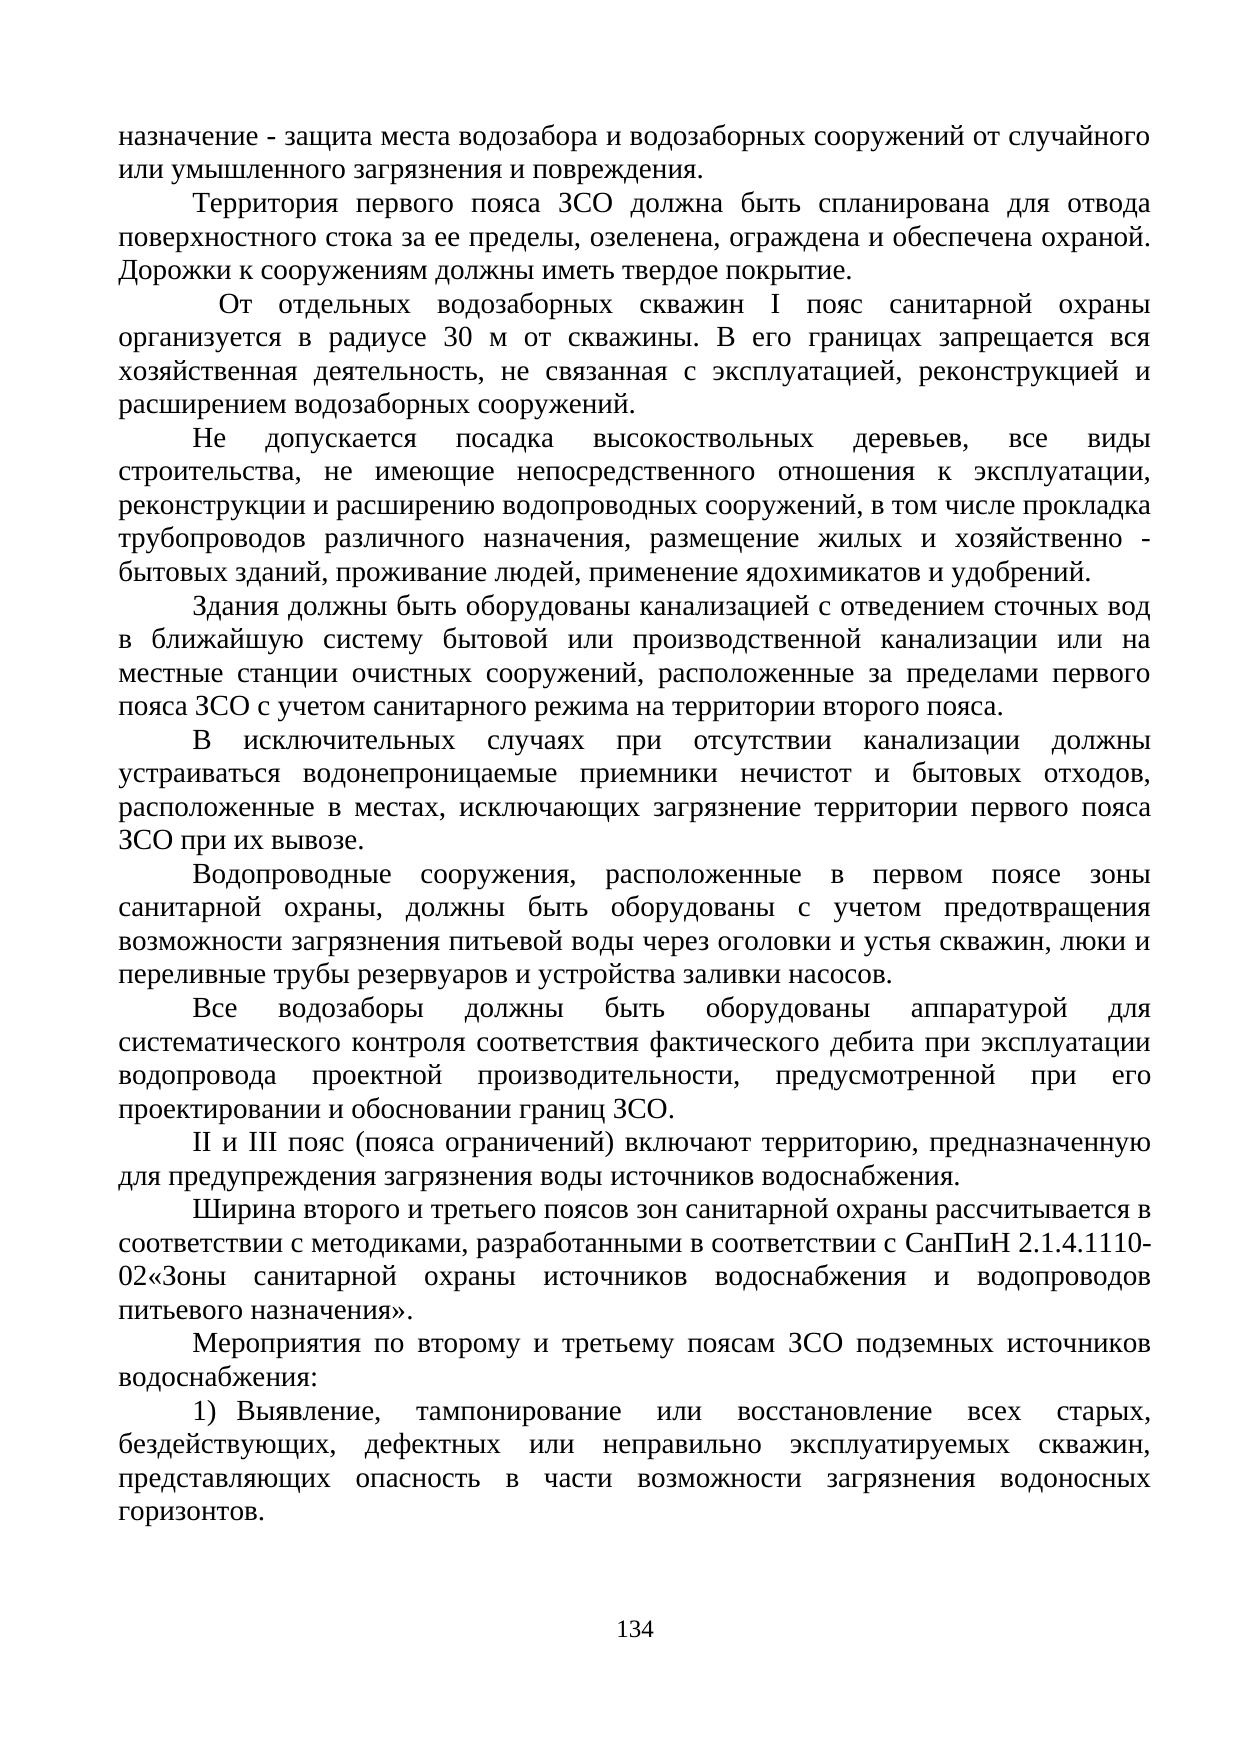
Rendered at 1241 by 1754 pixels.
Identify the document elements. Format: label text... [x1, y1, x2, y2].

text Здания должны быть оборудованы канализацией с отведением сточных вод в ближайшую систему бытовой или производственной канализации или на местные станции очистных сооружений, расположенные за пределами первого пояса ЗСО с учетом санитарного режима на территории второго пояса. [118, 588, 1152, 722]
text Все водозаборы должны быть оборудованы аппаратурой для систематического контроля соответствия фактического дебита при эксплуатации водопровода проектной производительности, предусмотренной при его проектировании и обосновании границ ЗСО. [118, 990, 1152, 1124]
text Водопроводные сооружения, расположенные в первом поясе зоны санитарной охраны, должны быть оборудованы с учетом предотвращения возможности загрязнения питьевой воды через оголовки и устья скважин, люки и переливные трубы резервуаров и устройства заливки насосов. [118, 856, 1152, 990]
text Территория первого пояса ЗСО должна быть спланирована для отвода поверхностного стока за ее пределы, озеленена, ограждена и обеспечена охраной. Дорожки к сооружениям должны иметь твердое покрытие. [118, 185, 1152, 286]
list Выявление, тампонирование или восстановление всех старых, бездействующих, дефектных или неправильно эксплуатируемых скважин, представляющих опасность в части возможности загрязнения водоносных горизонтов. [118, 1393, 1152, 1527]
text В исключительных случаях при отсутствии канализации должны устраиваться водонепроницаемые приемники нечистот и бытовых отходов, расположенные в местах, исключающих загрязнение территории первого пояса ЗСО при их вывозе. [118, 722, 1152, 856]
text II и III пояс (пояса ограничений) включают территорию, предназначенную для предупреждения загрязнения воды источников водоснабжения. [118, 1124, 1152, 1191]
text Мероприятия по второму и третьему поясам ЗСО подземных источников водоснабжения: [118, 1326, 1152, 1393]
text Не допускается посадка высокоствольных деревьев, все виды строительства, не имеющие непосредственного отношения к эксплуатации, реконструкции и расширению водопроводных сооружений, в том числе прокладка трубопроводов различного назначения, размещение жилых и хозяйственно - бытовых зданий, проживание людей, применение ядохимикатов и удобрений. [118, 420, 1152, 588]
text Ширина второго и третьего поясов зон санитарной охраны рассчитывается в соответствии с методиками, разработанными в соответствии с СанПиН 2.1.4.1110-02«Зоны санитарной охраны источников водоснабжения и водопроводов питьевого назначения». [118, 1191, 1152, 1326]
text От отдельных водозаборных скважин I пояс санитарной охраны организуется в радиусе 30 м от скважины. В его границах запрещается вся хозяйственная деятельность, не связанная с эксплуатацией, реконструкцией и расширением водозаборных сооружений. [118, 286, 1152, 420]
